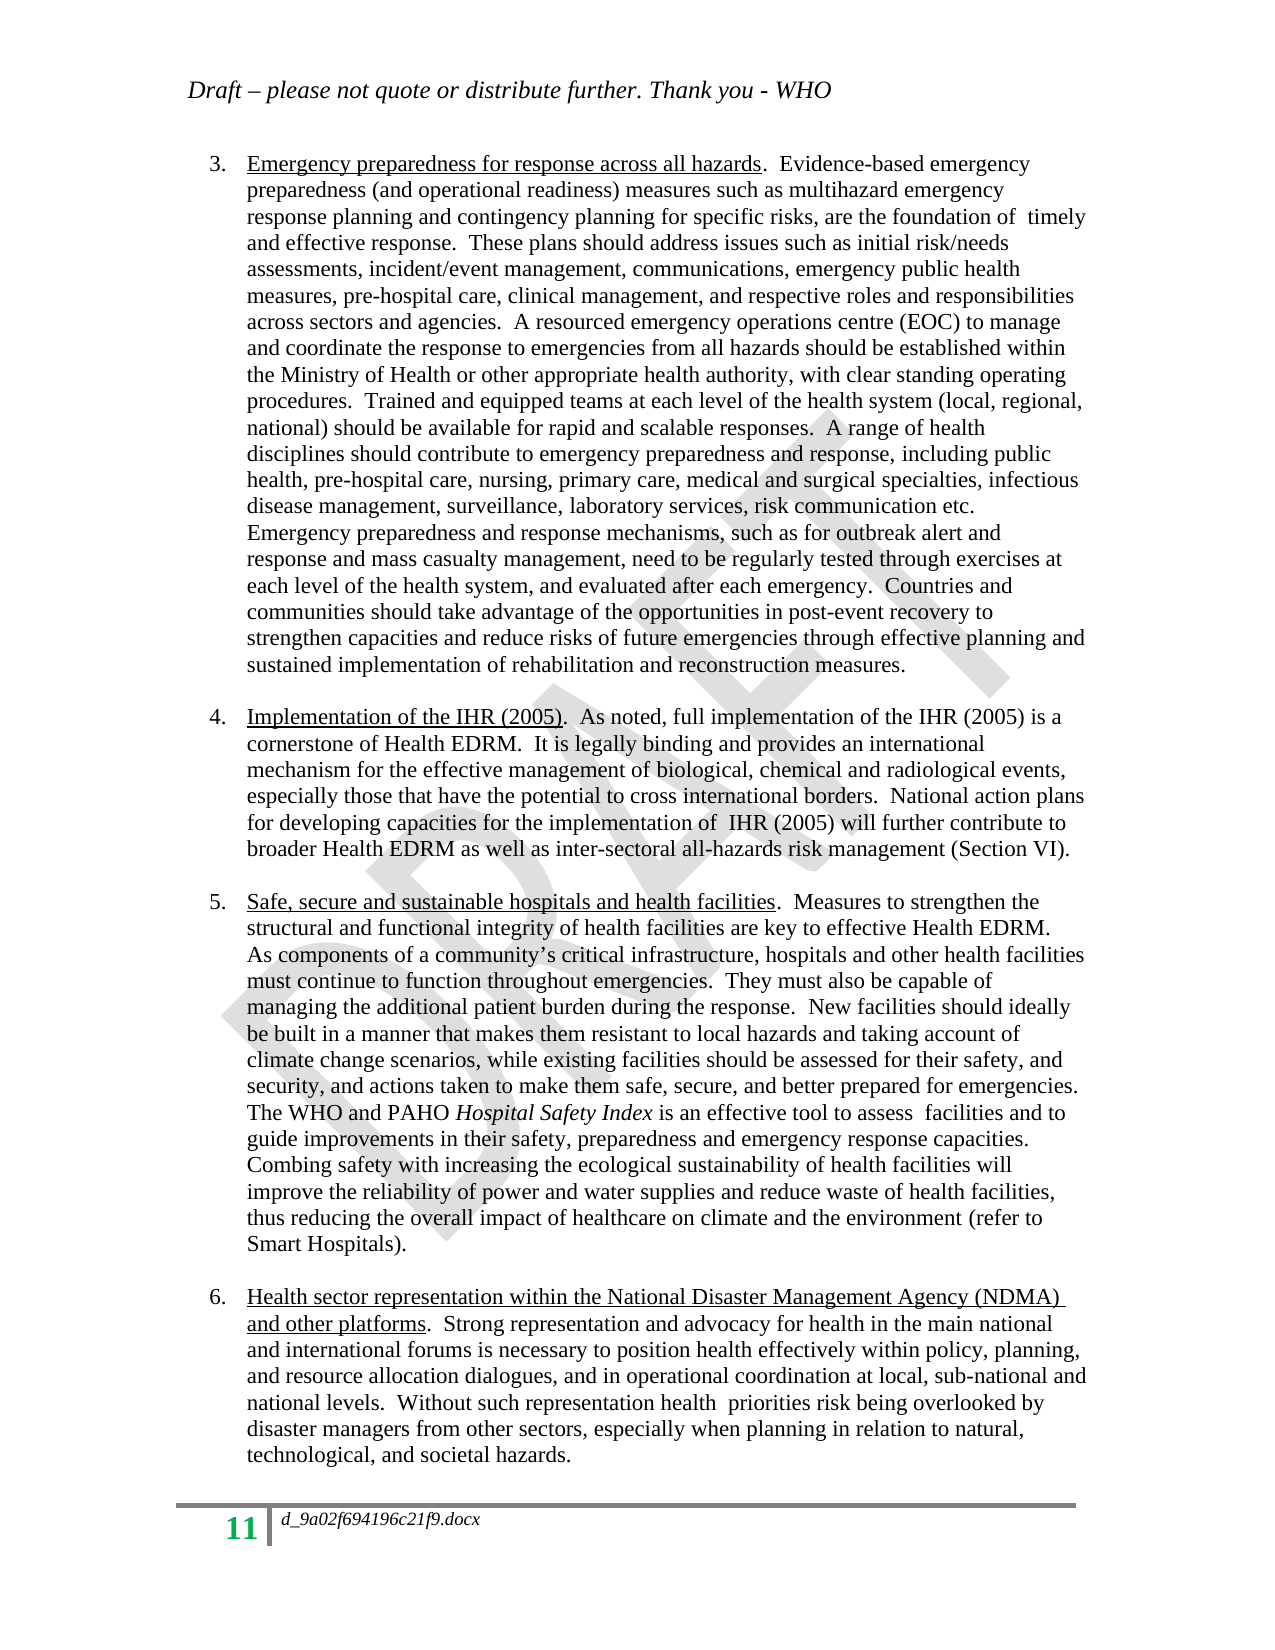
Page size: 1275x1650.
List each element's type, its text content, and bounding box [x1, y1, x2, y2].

list Implementation of the IHR (2005). As noted, full implementation of the IHR (2005) is a cornerstone of Health EDRM. It is legally binding and provides an international mechanism for the effective management of biological, chemical and radiological events, especially those that have the potential to cross international borders. National action plans for developing capacities for the implementation of IHR (2005) will further contribute to broader Health EDRM as well as inter-sectoral all-hazards risk management (Section VI). [209, 703, 1087, 862]
list Emergency preparedness for response across all hazards. Evidence-based emergency preparedness (and operational readiness) measures such as multihazard emergency response planning and contingency planning for specific risks, are the foundation of timely and effective response. These plans should address issues such as initial risk/needs assessments, incident/event management, communications, emergency public health measures, pre-hospital care, clinical management, and respective roles and responsibilities across sectors and agencies. A resourced emergency operations centre (EOC) to manage and coordinate the response to emergencies from all hazards should be established within the Ministry of Health or other appropriate health authority, with clear standing operating procedures. Trained and equipped teams at each level of the health system (local, regional, national) should be available for rapid and scalable responses. A range of health disciplines should contribute to emergency preparedness and response, including public health, pre-hospital care, nursing, primary care, medical and surgical specialties, infectious disease management, surveillance, laboratory services, risk communication etc. Emergency preparedness and response mechanisms, such as for outbreak alert and response and mass casualty management, need to be regularly tested through exercises at each level of the health system, and evaluated after each emergency. Countries and communities should take advantage of the opportunities in post-event recovery to strengthen capacities and reduce risks of future emergencies through effective planning and sustained implementation of rehabilitation and reconstruction measures. [209, 150, 1087, 677]
list Safe, secure and sustainable hospitals and health facilities. Measures to strengthen the structural and functional integrity of health facilities are key to effective Health EDRM. As components of a community’s critical infrastructure, hospitals and other health facilities must continue to function throughout emergencies. They must also be capable of managing the additional patient burden during the response. New facilities should ideally be built in a manner that makes them resistant to local hazards and taking account of climate change scenarios, while existing facilities should be assessed for their safety, and security, and actions taken to make them safe, secure, and better prepared for emergencies. The WHO and PAHO Hospital Safety Index is an effective tool to assess facilities and to guide improvements in their safety, preparedness and emergency response capacities. Combing safety with increasing the ecological sustainability of health facilities will improve the reliability of power and water supplies and reduce waste of health facilities, thus reducing the overall impact of healthcare on climate and the environment (refer to Smart Hospitals). [209, 888, 1087, 1257]
list Health sector representation within the National Disaster Management Agency (NDMA) and other platforms. Strong representation and advocacy for health in the main national and international forums is necessary to position health effectively within policy, planning, and resource allocation dialogues, and in operational coordination at local, sub-national and national levels. Without such representation health priorities risk being overlooked by disaster managers from other sectors, especially when planning in relation to natural, technological, and societal hazards. [209, 1283, 1087, 1468]
